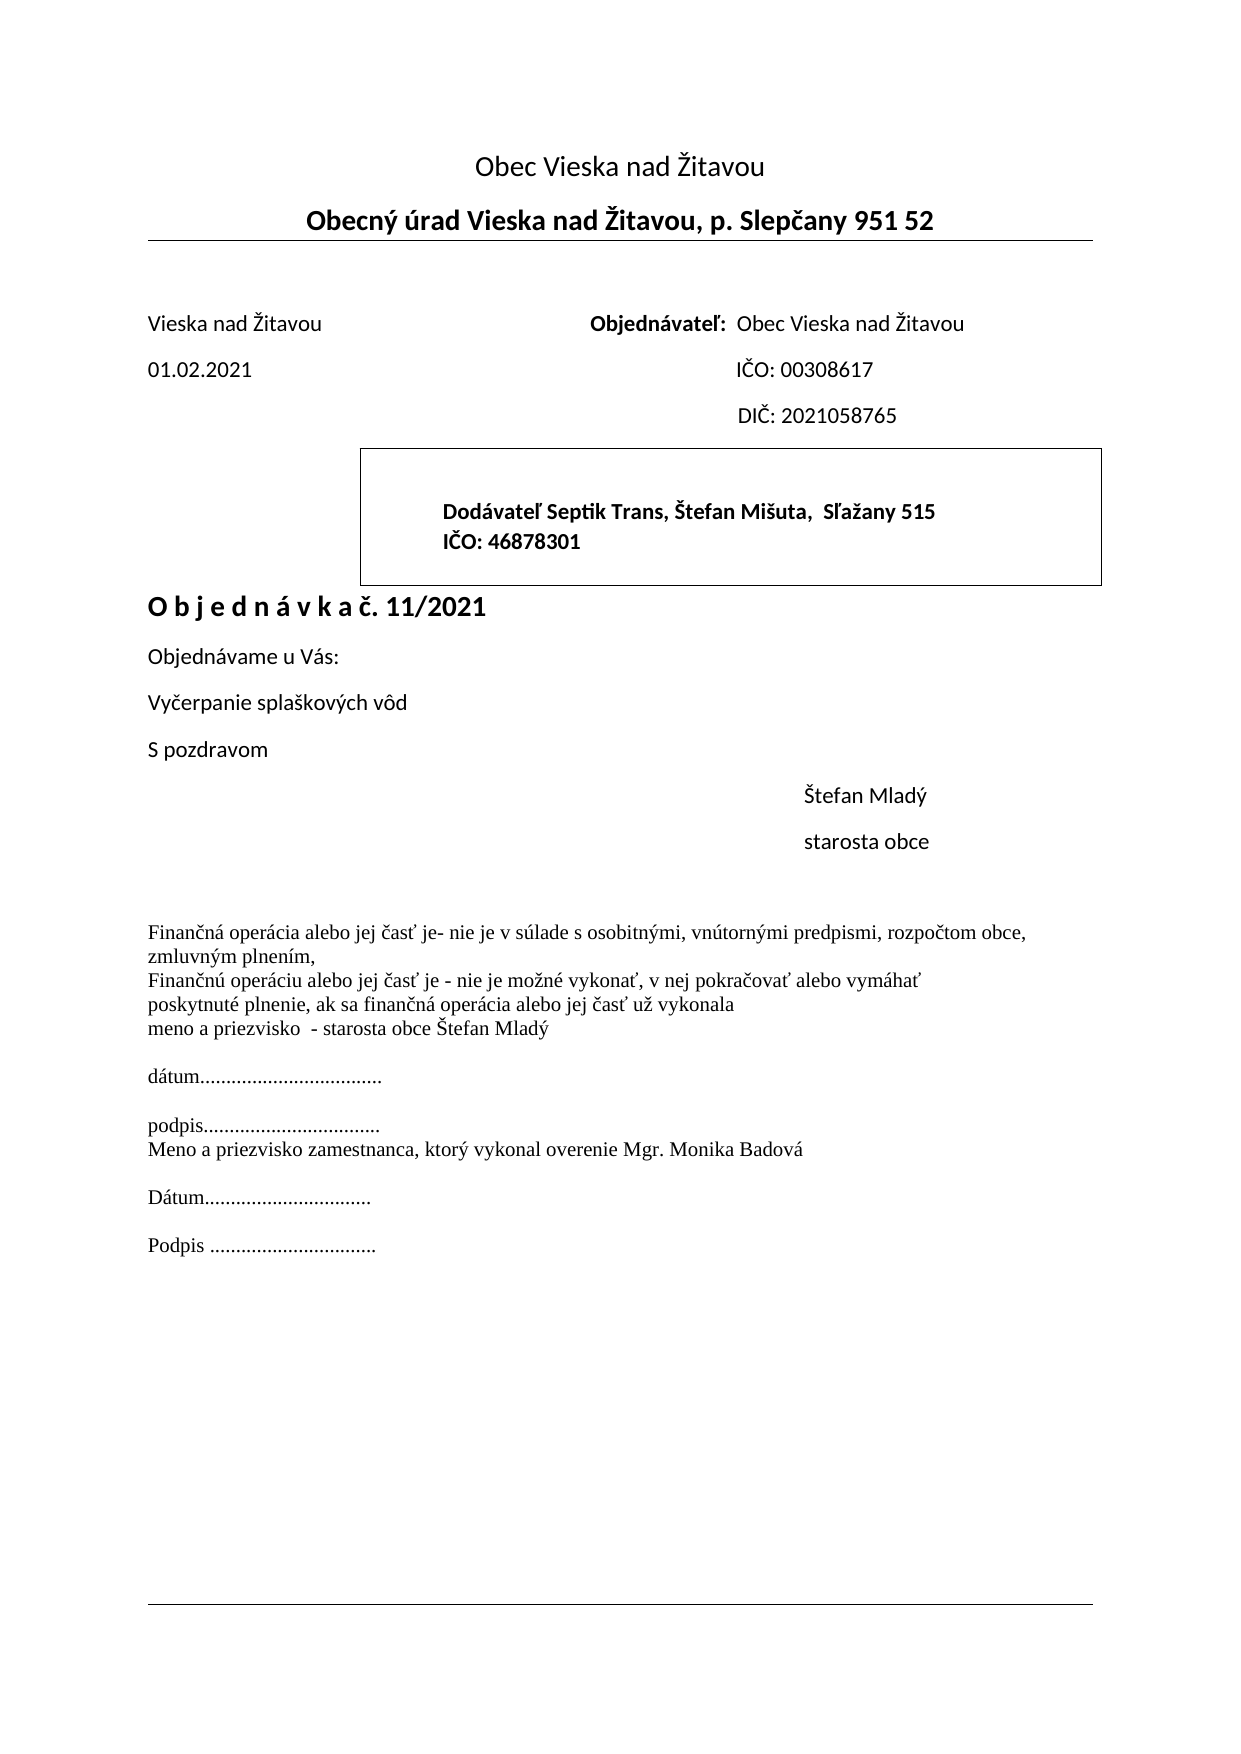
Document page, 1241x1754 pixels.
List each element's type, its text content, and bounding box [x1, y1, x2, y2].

text Dátum................................ [148, 1185, 1093, 1209]
text Obec Vieska nad Žitavou [148, 148, 1093, 183]
text Finančnú operáciu alebo jej časť je - nie je možné vykonať, v nej pokračovať alebo vymáhať [148, 968, 1093, 992]
text Štefan Mladý [804, 781, 1093, 809]
text Podpis ................................ [148, 1233, 1093, 1257]
text meno a priezvisko - starosta obce Štefan Mladý [148, 1016, 1093, 1040]
text poskytnuté plnenie, ak sa finančná operácia alebo jej časť už vykonala [148, 992, 1093, 1016]
text dátum................................... [148, 1064, 1093, 1088]
text S pozdravom [148, 735, 1093, 763]
text 01.02.2021 IČO: 00308617 [148, 355, 1093, 383]
text Vyčerpanie splaškových vôd [148, 688, 1093, 716]
text Vieska nad Žitavou Objednávateľ: Obec Vieska nad Žitavou [148, 309, 1093, 337]
text O b j e d n á v k a č. 11/2021 [148, 588, 1093, 623]
text Dodávateľ Septik Trans, Štefan Mišuta, Sľažany 515 [361, 494, 1101, 524]
text Objednávame u Vás: [148, 642, 1093, 670]
text starosta obce [804, 827, 1093, 855]
text IČO: 46878301 [361, 524, 1101, 555]
text Obecný úrad Vieska nad Žitavou, p. Slepčany 951 52 [148, 202, 1093, 240]
text Finančná operácia alebo jej časť je- nie je v súlade s osobitnými, vnútornými predpismi, rozpočtom obce, zmluvným plnením, [148, 920, 1093, 968]
text Meno a priezvisko zamestnanca, ktorý vykonal overenie Mgr. Monika Badová [148, 1137, 1093, 1161]
text podpis.................................. [148, 1113, 1093, 1137]
text DIČ: 2021058765 [664, 402, 1093, 430]
